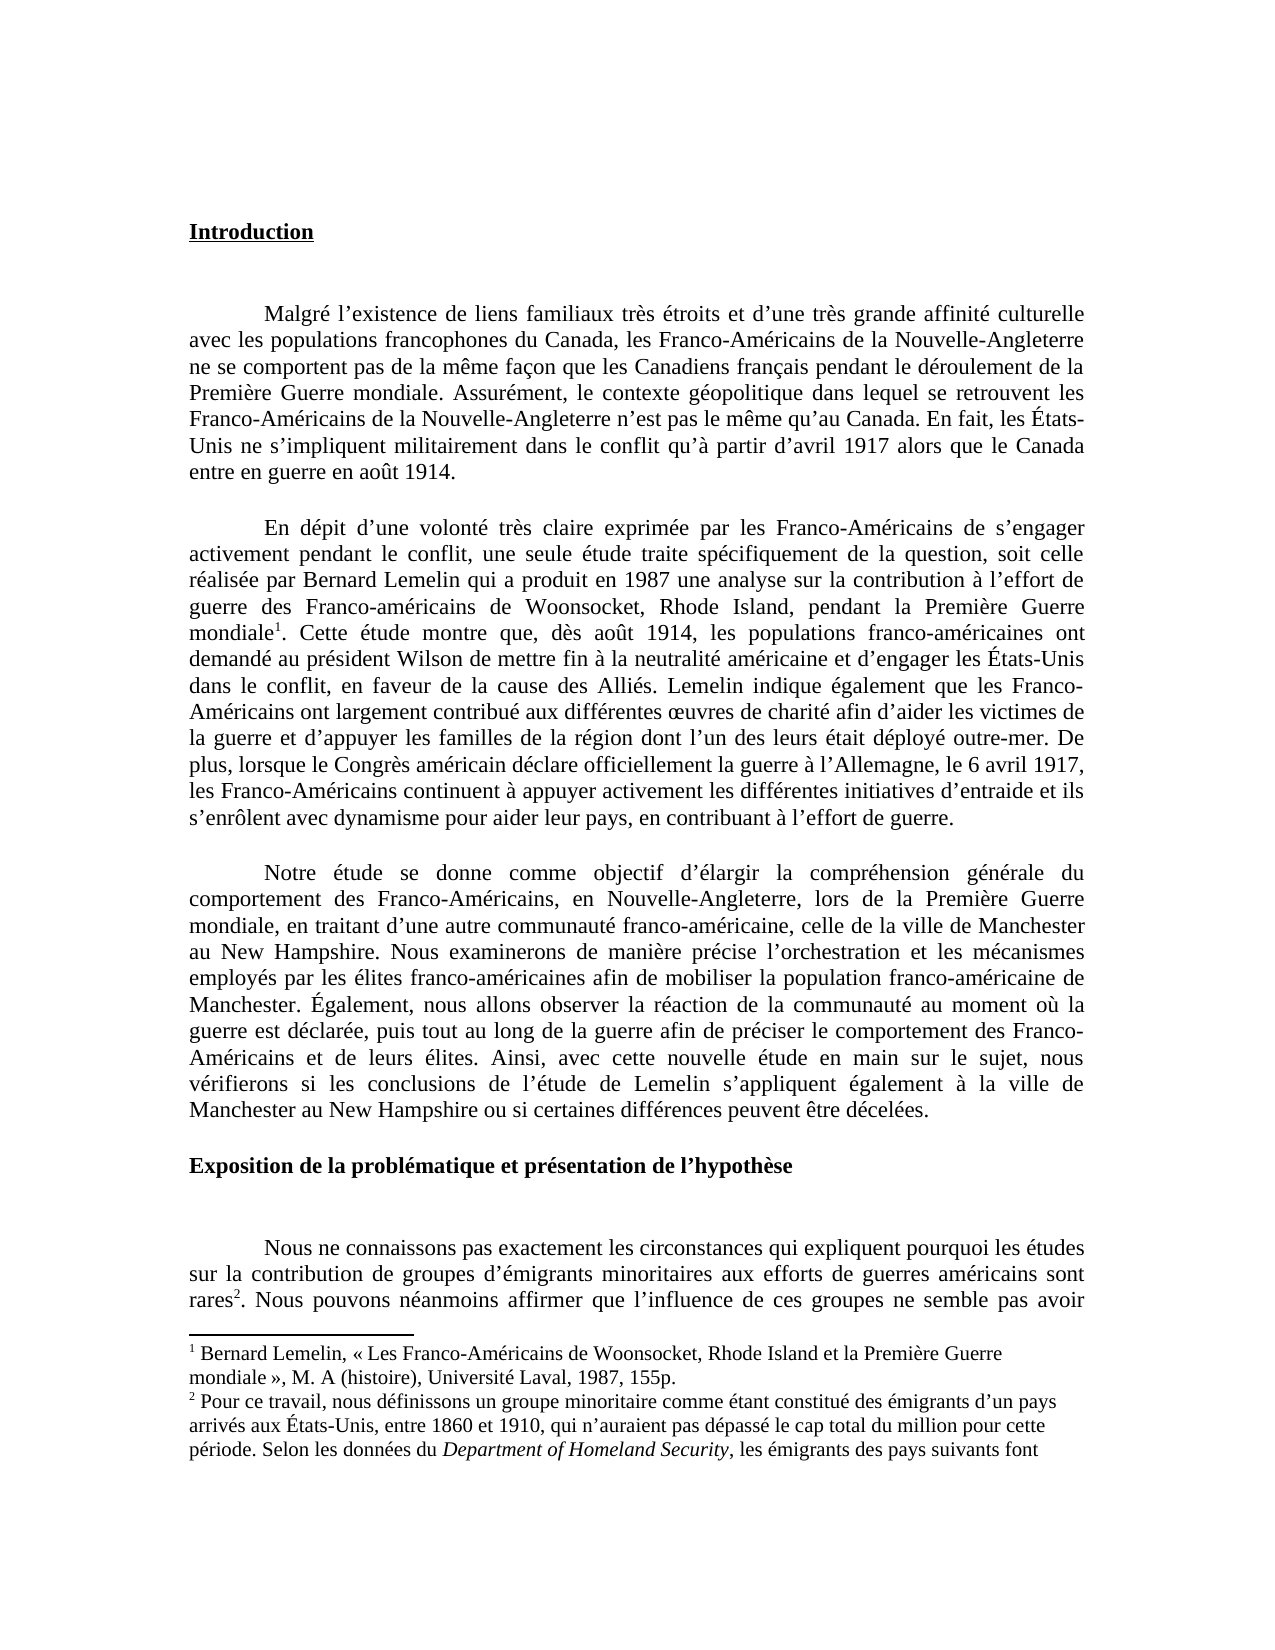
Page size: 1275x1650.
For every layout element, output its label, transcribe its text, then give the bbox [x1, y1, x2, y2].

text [189, 1234, 1086, 1313]
text Notre étude se donne comme objectif d’élargir la compréhension générale du comportement des Franco-Américains, en Nouvelle-Angleterre, lors de la Première Guerre mondiale, en traitant d’une autre communauté franco-américaine, celle de la ville de Manchester au New Hampshire. Nous examinerons de manière précise l’orchestration et les mécanismes employés par les élites franco-américaines afin de mobiliser la population franco-américaine de Manchester. Également, nous allons observer la réaction de la communauté au moment où la guerre est déclarée, puis tout au long de la guerre afin de préciser le comportement des Franco-Américains et de leurs élites. Ainsi, avec cette nouvelle étude en main sur le sujet, nous vérifierons si les conclusions de l’étude de Lemelin s’appliquent également à la ville de Manchester au New Hampshire ou si certaines différences peuvent être décelées. [189, 859, 1086, 1123]
text Introduction [189, 218, 1086, 244]
text Exposition de la problématique et présentation de l’hypothèse [189, 1152, 1086, 1178]
text En dépit d’une volonté très claire exprimée par les Franco-Américains de s’engager activement pendant le conflit, une seule étude traite spécifiquement de la question, soit celle réalisée par Bernard Lemelin qui a produit en 1987 une analyse sur la contribution à l’effort de guerre des Franco-américains de Woonsocket, Rhode Island, pendant la Première Guerre mondiale. Cette étude montre que, dès août 1914, les populations franco-américaines ont demandé au président Wilson de mettre fin à la neutralité américaine et d’engager les États-Unis dans le conflit, en faveur de la cause des Alliés. Lemelin indique également que les Franco-Américains ont largement contribué aux différentes œuvres de charité afin d’aider les victimes de la guerre et d’appuyer les familles de la région dont l’un des leurs était déployé outre-mer. De plus, lorsque le Congrès américain déclare officiellement la guerre à l’Allemagne, le 6 avril 1917, les Franco-Américains continuent à appuyer activement les différentes initiatives d’entraide et ils s’enrôlent avec dynamisme pour aider leur pays, en contribuant à l’effort de guerre. [189, 514, 1086, 830]
text Malgré l’existence de liens familiaux très étroits et d’une très grande affinité culturelle avec les populations francophones du Canada, les Franco-Américains de la Nouvelle-Angleterre ne se comportent pas de la même façon que les Canadiens français pendant le déroulement de la Première Guerre mondiale. Assurément, le contexte géopolitique dans lequel se retrouvent les Franco-Américains de la Nouvelle-Angleterre n’est pas le même qu’au Canada. En fait, les États-Unis ne s’impliquent militairement dans le conflit qu’à partir d’avril 1917 alors que le Canada entre en guerre en août 1914. [189, 300, 1086, 484]
